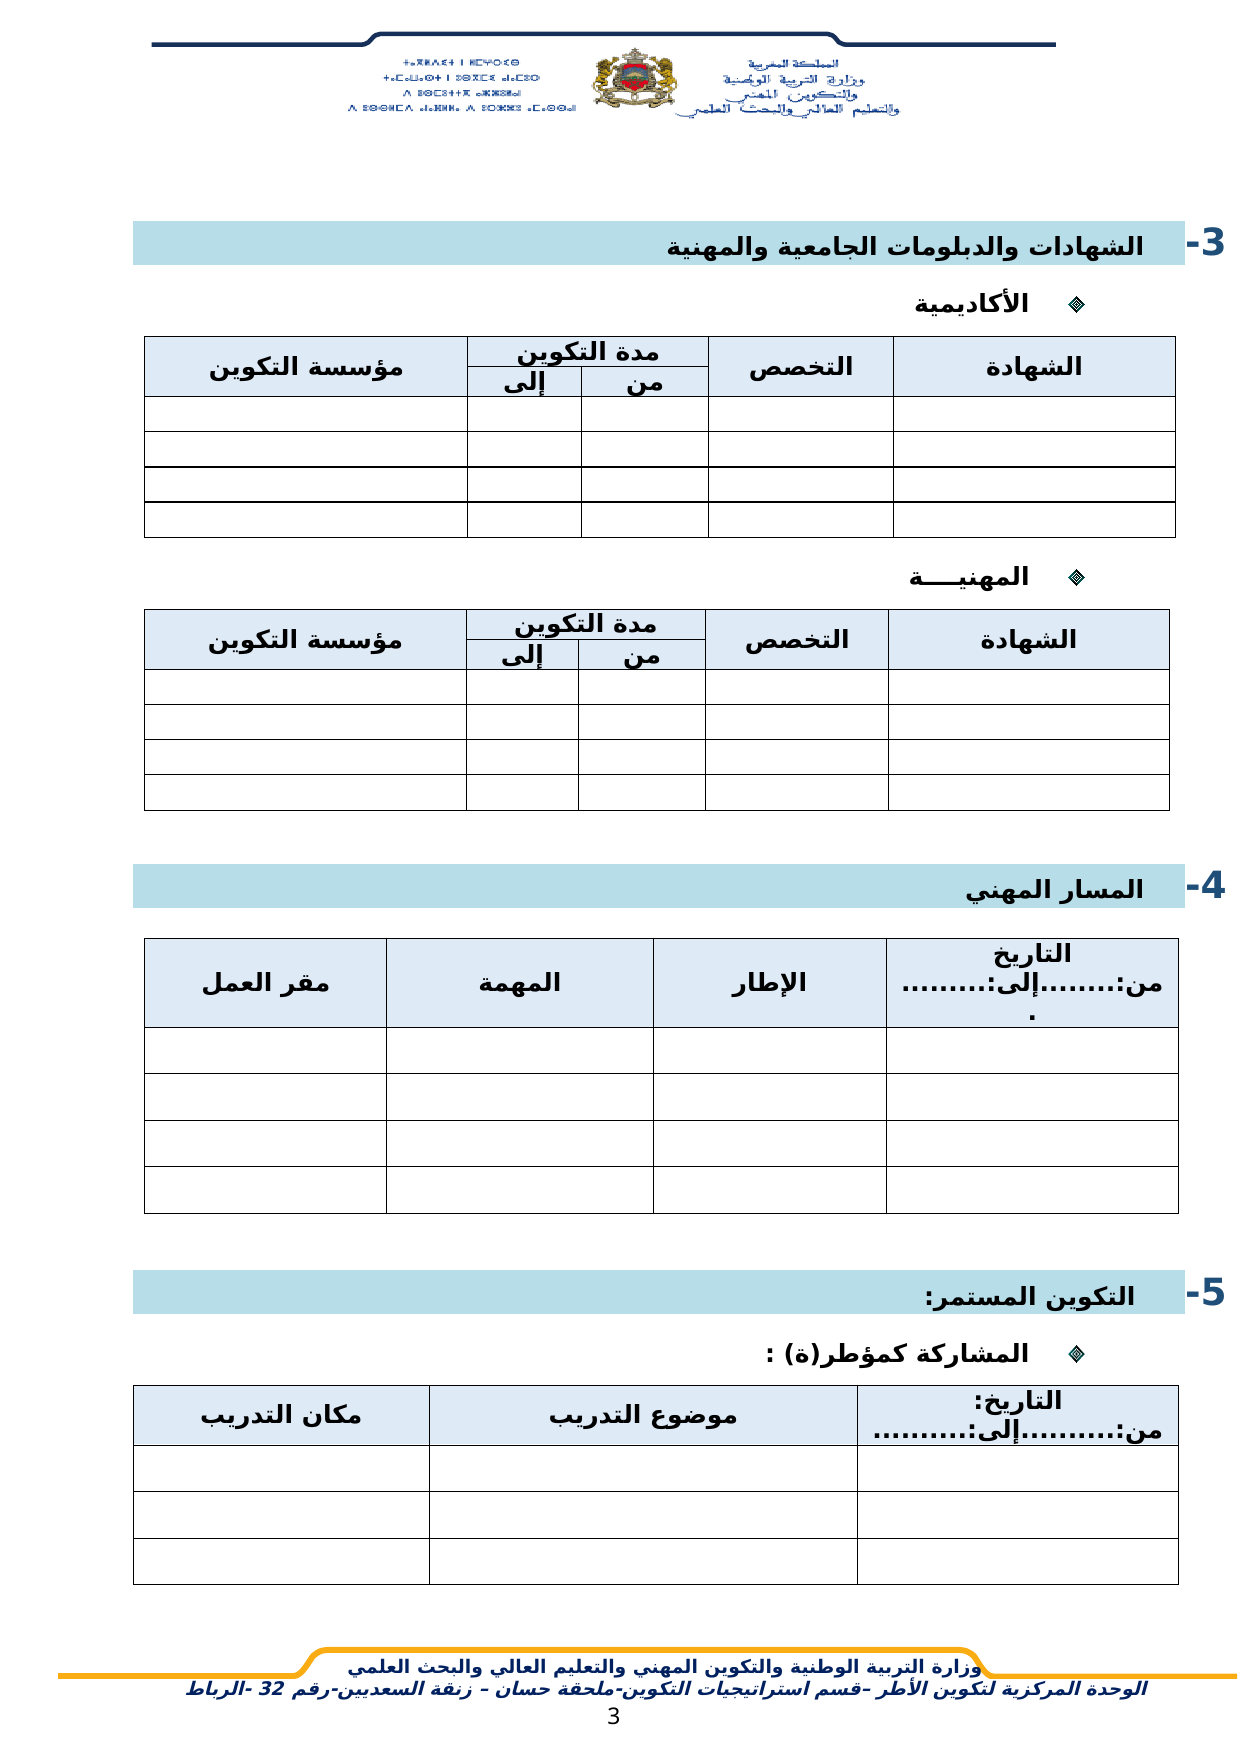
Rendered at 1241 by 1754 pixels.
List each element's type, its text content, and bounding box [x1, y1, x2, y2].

table_cell [387, 1028, 653, 1073]
table_cell [889, 670, 1169, 704]
table_cell [430, 1446, 857, 1491]
table_header المهمة [387, 939, 653, 1027]
table_header الإطار [654, 939, 886, 1027]
table_cell [579, 740, 705, 774]
table_cell [582, 503, 708, 537]
table_cell [468, 468, 581, 501]
table_cell إلى [467, 640, 578, 669]
table_cell [706, 740, 888, 774]
table_cell [894, 503, 1175, 537]
list المهنيــــة [133, 563, 1067, 592]
table_cell [145, 468, 467, 501]
table_cell [582, 432, 708, 466]
table_cell [145, 1167, 386, 1213]
table_cell [387, 1074, 653, 1120]
table_cell [145, 503, 467, 537]
table_cell [579, 705, 705, 739]
table_cell [654, 1028, 886, 1073]
table_header مكان التدريب [134, 1386, 429, 1444]
table_cell [887, 1167, 1178, 1213]
table_cell [468, 503, 581, 537]
table_cell من [579, 640, 705, 669]
table_header مؤسسة التكوين [145, 337, 467, 396]
table_cell [889, 705, 1169, 739]
table_cell [467, 775, 578, 809]
picture [1068, 1345, 1085, 1363]
table_cell [894, 432, 1175, 466]
table_cell [582, 397, 708, 431]
table_cell [654, 1121, 886, 1166]
picture [1068, 569, 1085, 586]
table_cell [709, 503, 893, 537]
table_cell [887, 1121, 1178, 1166]
table_cell [134, 1492, 429, 1537]
table_cell [468, 397, 581, 431]
table_cell [654, 1074, 886, 1120]
table_cell [387, 1121, 653, 1166]
table_cell [709, 432, 893, 466]
table_header مؤسسة التكوين [145, 610, 466, 669]
table_cell [887, 1074, 1178, 1120]
table_cell [134, 1539, 429, 1584]
table_cell [889, 740, 1169, 774]
table_cell [467, 670, 578, 704]
list الأكاديمية [133, 290, 1067, 319]
table_cell [387, 1167, 653, 1213]
table_cell [145, 432, 467, 466]
table_header الشهادة [894, 337, 1175, 396]
list التكوين المستمر: [133, 1270, 1185, 1314]
table_cell [582, 468, 708, 501]
table_cell [858, 1446, 1178, 1491]
picture [1068, 296, 1085, 313]
table_cell [145, 1028, 386, 1073]
list المشاركة كمؤطر(ة) : [133, 1339, 1067, 1368]
table_cell [709, 397, 893, 431]
table_header التخصص [706, 610, 888, 669]
table_cell [706, 775, 888, 809]
table_cell [706, 670, 888, 704]
table_cell [134, 1446, 429, 1491]
table_cell [430, 1539, 857, 1584]
table_cell [467, 740, 578, 774]
table_cell [430, 1492, 857, 1537]
table_cell من [582, 367, 708, 396]
table_cell [145, 1074, 386, 1120]
table_header التاريخ: من:..........إلى:.......... [858, 1386, 1178, 1444]
table_cell [145, 1121, 386, 1166]
table_header الشهادة [889, 610, 1169, 669]
table_cell [467, 705, 578, 739]
table_cell [579, 670, 705, 704]
table_cell [858, 1539, 1178, 1584]
list المسار المهني [133, 864, 1185, 908]
table_header موضوع التدريب [430, 1386, 857, 1444]
table_header التاريخ من:........إلى:.......... [887, 939, 1178, 1027]
table_cell [887, 1028, 1178, 1073]
table_cell [889, 775, 1169, 809]
table_cell [145, 397, 467, 431]
table_cell [145, 775, 466, 809]
table_cell [894, 397, 1175, 431]
table_cell [654, 1167, 886, 1213]
table_header التخصص [709, 337, 893, 396]
table_cell [858, 1492, 1178, 1537]
table_cell إلى [468, 367, 581, 396]
table_cell [709, 468, 893, 501]
table_cell [579, 775, 705, 809]
table_cell [706, 705, 888, 739]
table_cell [145, 670, 466, 704]
table_cell [145, 705, 466, 739]
table_cell [145, 740, 466, 774]
table_cell [468, 432, 581, 466]
list الشهادات والدبلومات الجامعية والمهنية [133, 221, 1185, 265]
table_header مقر العمل [145, 939, 386, 1027]
picture [340, 39, 917, 129]
table_header مدة التكوين [468, 337, 708, 366]
table_header مدة التكوين [467, 610, 705, 639]
table_cell [894, 468, 1175, 501]
